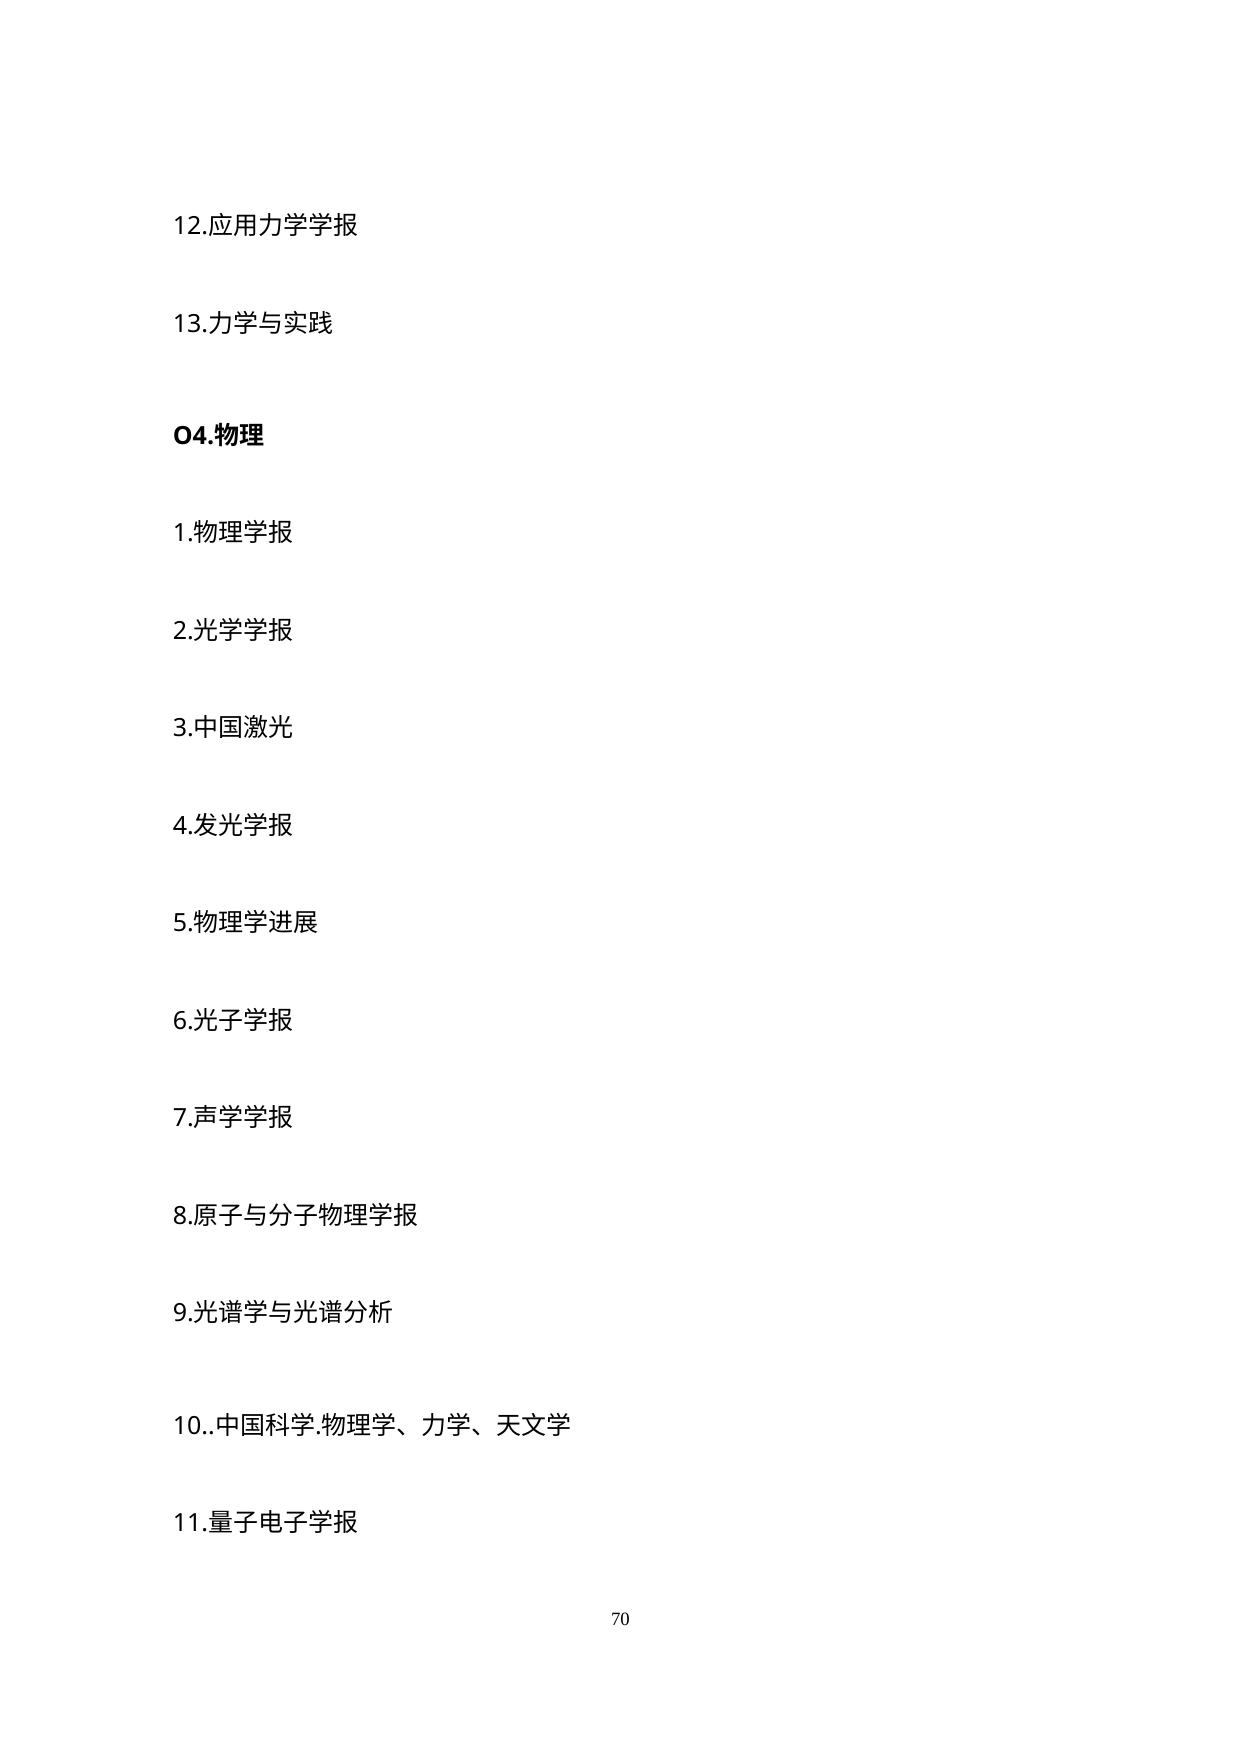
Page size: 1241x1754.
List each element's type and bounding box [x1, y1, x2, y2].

table_header [173, 162, 1067, 1553]
